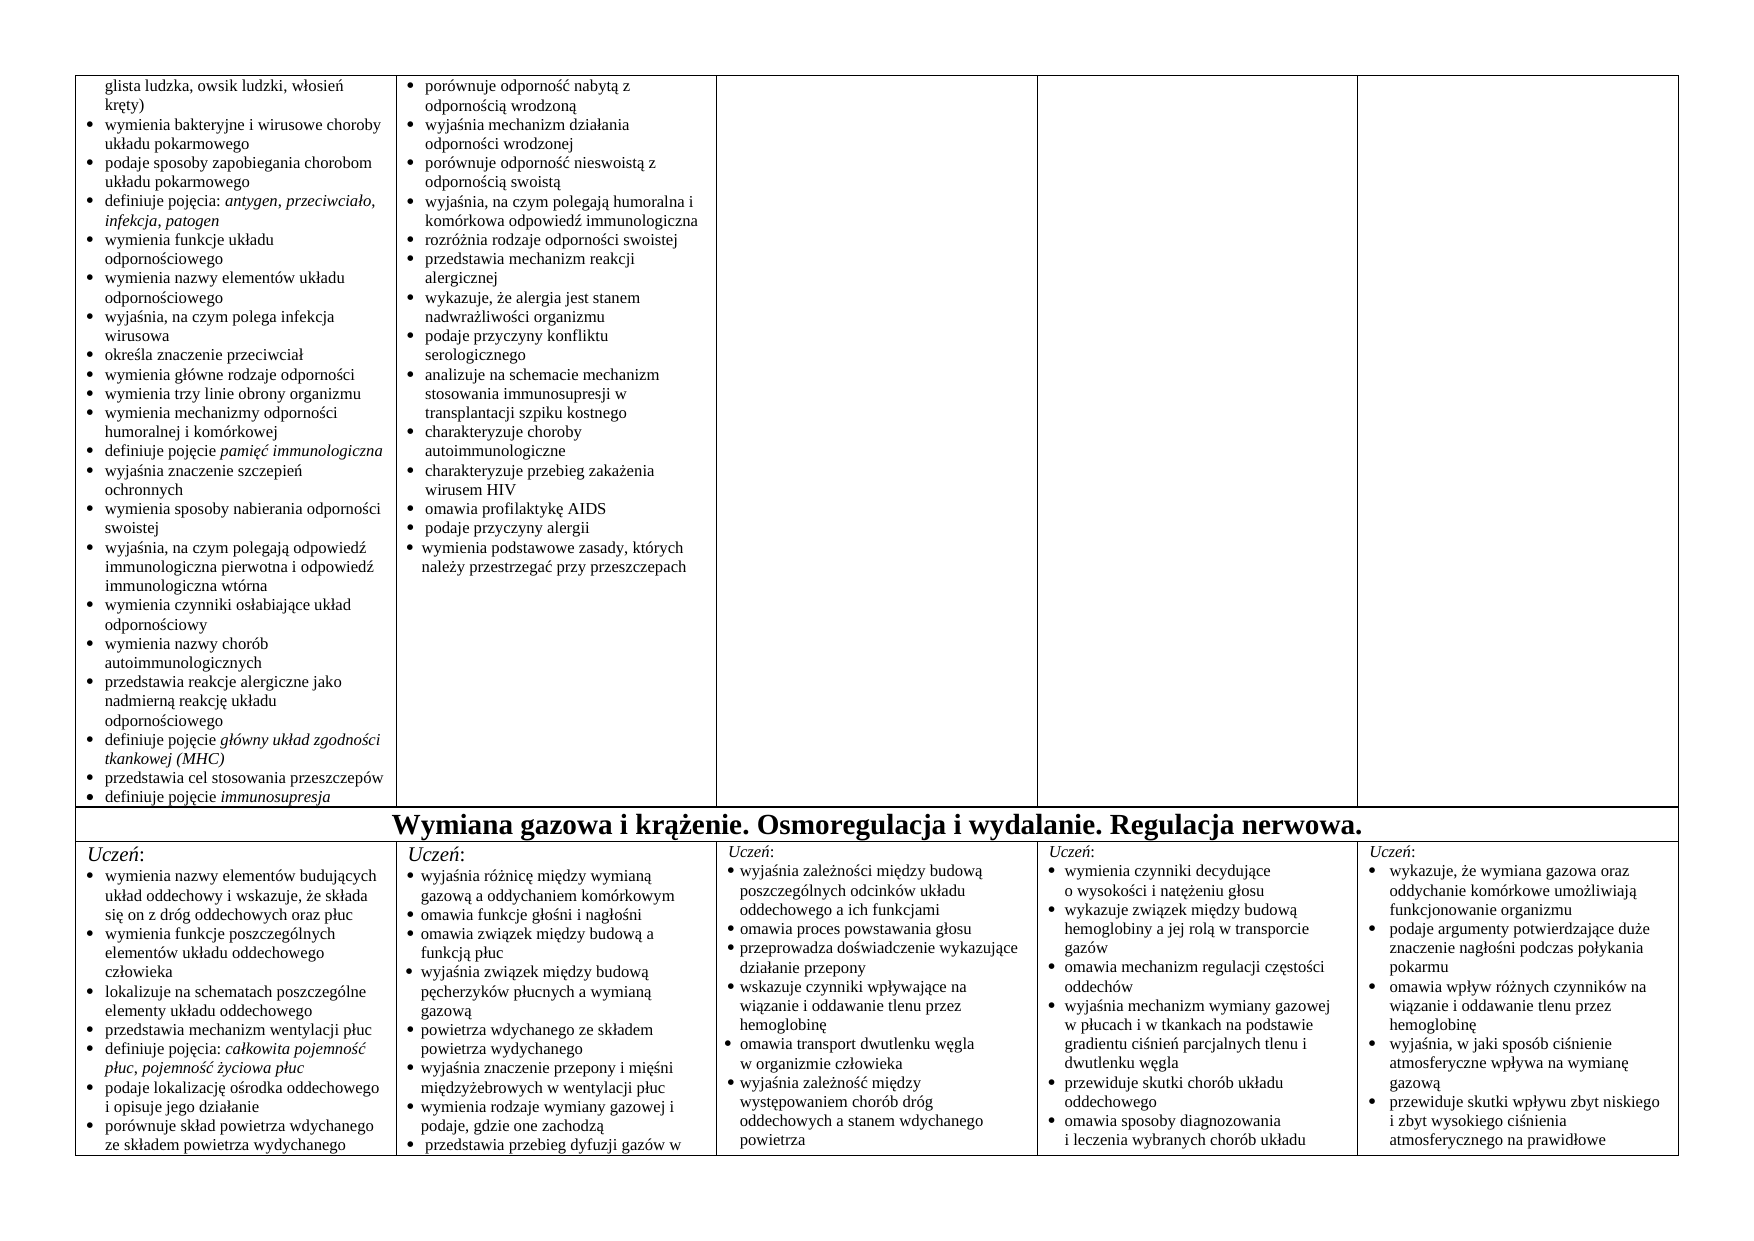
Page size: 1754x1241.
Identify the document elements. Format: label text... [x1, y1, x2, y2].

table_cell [1358, 842, 1678, 1154]
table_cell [76, 76, 396, 806]
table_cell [397, 76, 716, 806]
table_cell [1038, 76, 1357, 806]
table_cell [717, 76, 1037, 806]
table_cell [717, 842, 1037, 1154]
table_cell Wymiana gazowa i krążenie. Osmoregulacja i wydalanie. Regulacja nerwowa. [76, 808, 1678, 841]
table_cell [397, 842, 716, 1154]
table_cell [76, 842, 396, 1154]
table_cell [1358, 76, 1678, 806]
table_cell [1038, 842, 1357, 1154]
